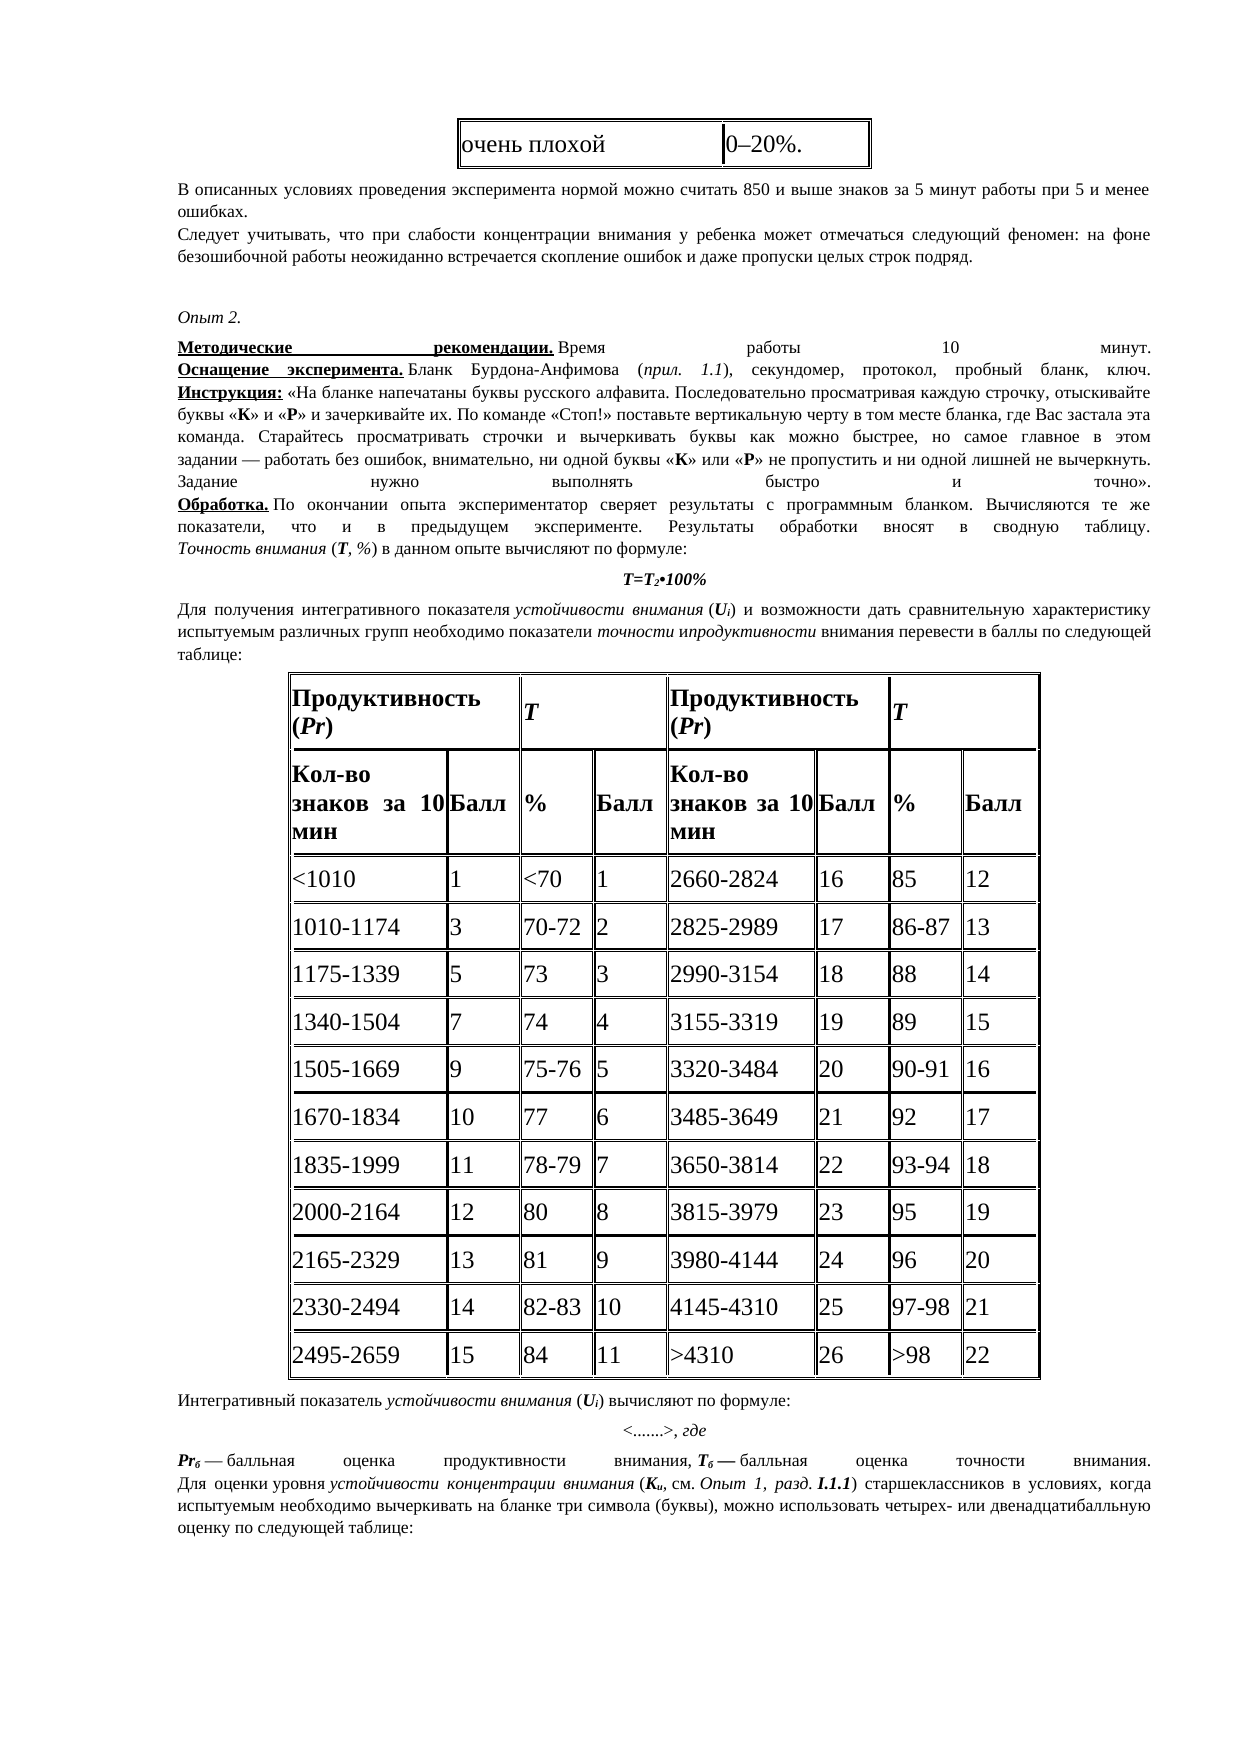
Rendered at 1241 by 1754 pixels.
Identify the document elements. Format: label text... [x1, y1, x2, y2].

table_cell 13 [449, 1237, 519, 1281]
table_cell 23 [818, 1190, 888, 1234]
table_cell 3155-3319 [669, 999, 814, 1043]
table_cell 19 [818, 999, 888, 1043]
table_cell 2330-2494 [291, 1281, 446, 1329]
table_cell 18 [963, 1139, 1039, 1186]
text Т=Т2•100% [177, 566, 1152, 589]
table_cell 20 [818, 1047, 888, 1091]
table_cell 9 [596, 1237, 666, 1281]
table_cell 16 [964, 1044, 1039, 1091]
table_cell 19 [964, 1186, 1039, 1234]
table_cell 3650-3814 [669, 1142, 814, 1186]
text Методические рекомендации. Время работы 10 минут. Оснащение эксперимента. Бланк Бурдона-Анфимова (прил. 1.1), секундомер, протокол, пробный бланк, ключ. Инструкция: «На бланке напечатаны буквы русского алфавита. Последовательно просматривая каждую строчку, отыскивайте буквы «К» и «Р» и зачеркивайте их. По команде «Стоп!» поставьте вертикальную черту в том месте бланка, где Вас застала эта команда. Старайтесь просматривать строчки и вычеркивать буквы как можно быстрее, но самое главное в этом задании — работать без ошибок, внимательно, ни одной буквы «К» или «Р» не пропустить и ни одной лишней не вычеркнуть. Задание нужно выполнять быстро и точно». Обработка. По окончании опыта экспериментатор сверяет результаты с программным бланком. Вычисляются те же показатели, что и в предыдущем эксперименте. Результаты обработки вносят в сводную таблицу. Точность внимания (Т, %) в данном опыте вычисляют по формуле: [177, 334, 1152, 558]
text Для получения интегративного показателя устойчивости внимания (Ui) и возможности дать сравнительную характеристику испытуемым различных групп необходимо показатели точности ипродуктивности внимания перевести в баллы по следующей таблице: [177, 597, 1152, 664]
table_cell 15 [447, 1333, 521, 1377]
text Опыт 2. [177, 304, 1152, 327]
table_cell 74 [522, 999, 592, 1043]
table_cell 3815-3979 [669, 1190, 814, 1234]
table_header Продуктивность (Pr) [668, 675, 889, 748]
table_cell 12 [964, 853, 1039, 901]
table_cell 21 [818, 1094, 888, 1139]
table_cell 3 [449, 904, 519, 948]
table_cell <70 [522, 857, 592, 901]
table_cell 10 [596, 1285, 666, 1329]
table_cell 25 [818, 1285, 888, 1329]
table_cell 14 [449, 1285, 519, 1329]
table_cell 9 [449, 1047, 519, 1091]
table_cell 75-76 [522, 1047, 592, 1091]
table_cell 1670-1834 [291, 1091, 446, 1139]
table_cell 6 [596, 1094, 666, 1139]
table_cell 1340-1504 [289, 996, 447, 1043]
text Интегративный показатель устойчивости внимания (Ui) вычисляют по формуле: [177, 1388, 1152, 1410]
table_cell очень плохой [461, 120, 723, 166]
table_cell 12 [449, 1190, 519, 1234]
table_cell 96 [891, 1237, 961, 1281]
table_cell 90-91 [891, 1047, 961, 1091]
table_cell 85 [891, 857, 961, 901]
table_header Продуктивность (Pr) [291, 675, 521, 748]
table_cell 3320-3484 [669, 1047, 814, 1091]
table_cell 84 [521, 1329, 594, 1377]
table_cell 81 [522, 1237, 592, 1281]
table_cell 13 [963, 901, 1039, 948]
table_cell 22 [963, 1329, 1039, 1377]
table_cell 3485-3649 [669, 1094, 814, 1139]
table_cell 10 [449, 1094, 519, 1139]
text <.......>, где [177, 1418, 1152, 1440]
table_header Т [521, 675, 667, 748]
table_cell 2 [596, 904, 666, 948]
table_cell 11 [449, 1142, 519, 1186]
table_cell 5 [596, 1047, 666, 1091]
table_cell 2000-2164 [291, 1186, 446, 1234]
table_cell 3 [596, 952, 666, 996]
table_cell 18 [818, 952, 888, 996]
table_header Т [889, 675, 1038, 748]
table_cell 15 [963, 996, 1039, 1043]
table_cell 17 [964, 1091, 1038, 1139]
table_cell >98 [889, 1333, 963, 1377]
table_cell 17 [818, 904, 888, 948]
table_cell 88 [891, 952, 961, 996]
table_cell 78-79 [522, 1142, 592, 1186]
table_cell 8 [596, 1190, 666, 1234]
table_cell Кол-во знаков за 10 мин [669, 751, 814, 853]
table_cell Балл [964, 748, 1039, 853]
table_cell 2660-2824 [669, 857, 814, 901]
table_cell 89 [891, 999, 961, 1043]
table_cell 73 [522, 952, 592, 996]
table_cell 2165-2329 [291, 1234, 446, 1281]
table_cell 2825-2989 [669, 904, 814, 948]
table_cell 93-94 [891, 1142, 961, 1186]
table_cell Балл [818, 751, 888, 853]
text В описанных условиях проведения эксперимента нормой можно считать 850 и выше знаков за 5 минут работы при 5 и менее ошибках. Следует учитывать, что при слабости концентрации внимания у ребенка может отмечаться следующий феномен: на фоне безошибочной работы неожиданно встречается скопление ошибок и даже пропуски целых строк подряд. [177, 177, 1152, 266]
table_cell 1175-1339 [291, 948, 446, 996]
table_cell 21 [964, 1281, 1039, 1329]
table_cell 1 [596, 857, 666, 901]
table_cell 24 [818, 1237, 888, 1281]
table_cell >4310 [668, 1329, 816, 1377]
table_cell 7 [596, 1142, 666, 1186]
table_cell 1835-1999 [289, 1139, 447, 1186]
table_cell 5 [449, 952, 519, 996]
table_cell % [891, 751, 961, 853]
table_cell Кол-во знаков за 10 мин [289, 748, 446, 853]
table_cell 1505-1669 [291, 1044, 446, 1091]
table_cell Балл [449, 751, 519, 853]
table_cell 14 [964, 948, 1039, 996]
table_cell Балл [596, 751, 666, 853]
table_cell 11 [594, 1333, 667, 1377]
table_cell 4145-4310 [669, 1285, 814, 1329]
table_cell 1010-1174 [289, 901, 447, 948]
table_cell 22 [818, 1142, 888, 1186]
table_cell 2990-3154 [669, 952, 814, 996]
table_cell 20 [964, 1234, 1038, 1281]
table_cell % [522, 751, 592, 853]
table_cell 4 [596, 999, 666, 1043]
table_cell 95 [891, 1190, 961, 1234]
table_cell 97-98 [891, 1285, 961, 1329]
table_cell 70-72 [522, 904, 592, 948]
table_cell 77 [522, 1094, 592, 1139]
table_cell 3980-4144 [669, 1237, 814, 1281]
table_cell 26 [816, 1333, 889, 1377]
table_cell 1 [449, 857, 519, 901]
table_cell 92 [891, 1094, 961, 1139]
table_cell 16 [818, 857, 888, 901]
table_cell 2495-2659 [291, 1329, 447, 1377]
table_cell 86-87 [891, 904, 961, 948]
text Prб — балльная оценка продуктивности внимания, Tб — балльная оценка точности внимания. Для оценки уровня устойчивости концентрации внимания (Ku, см. Опыт 1, разд. I.1.1) старшеклассников в условиях, когда испытуемым необходимо вычеркивать на бланке три символа (буквы), можно использовать четырех- или двенадцатибалльную оценку по следующей таблице: [177, 1448, 1152, 1538]
table_cell 7 [449, 999, 519, 1043]
table_cell 80 [522, 1190, 592, 1234]
table_cell 82-83 [522, 1285, 592, 1329]
table_cell <1010 [291, 853, 446, 901]
